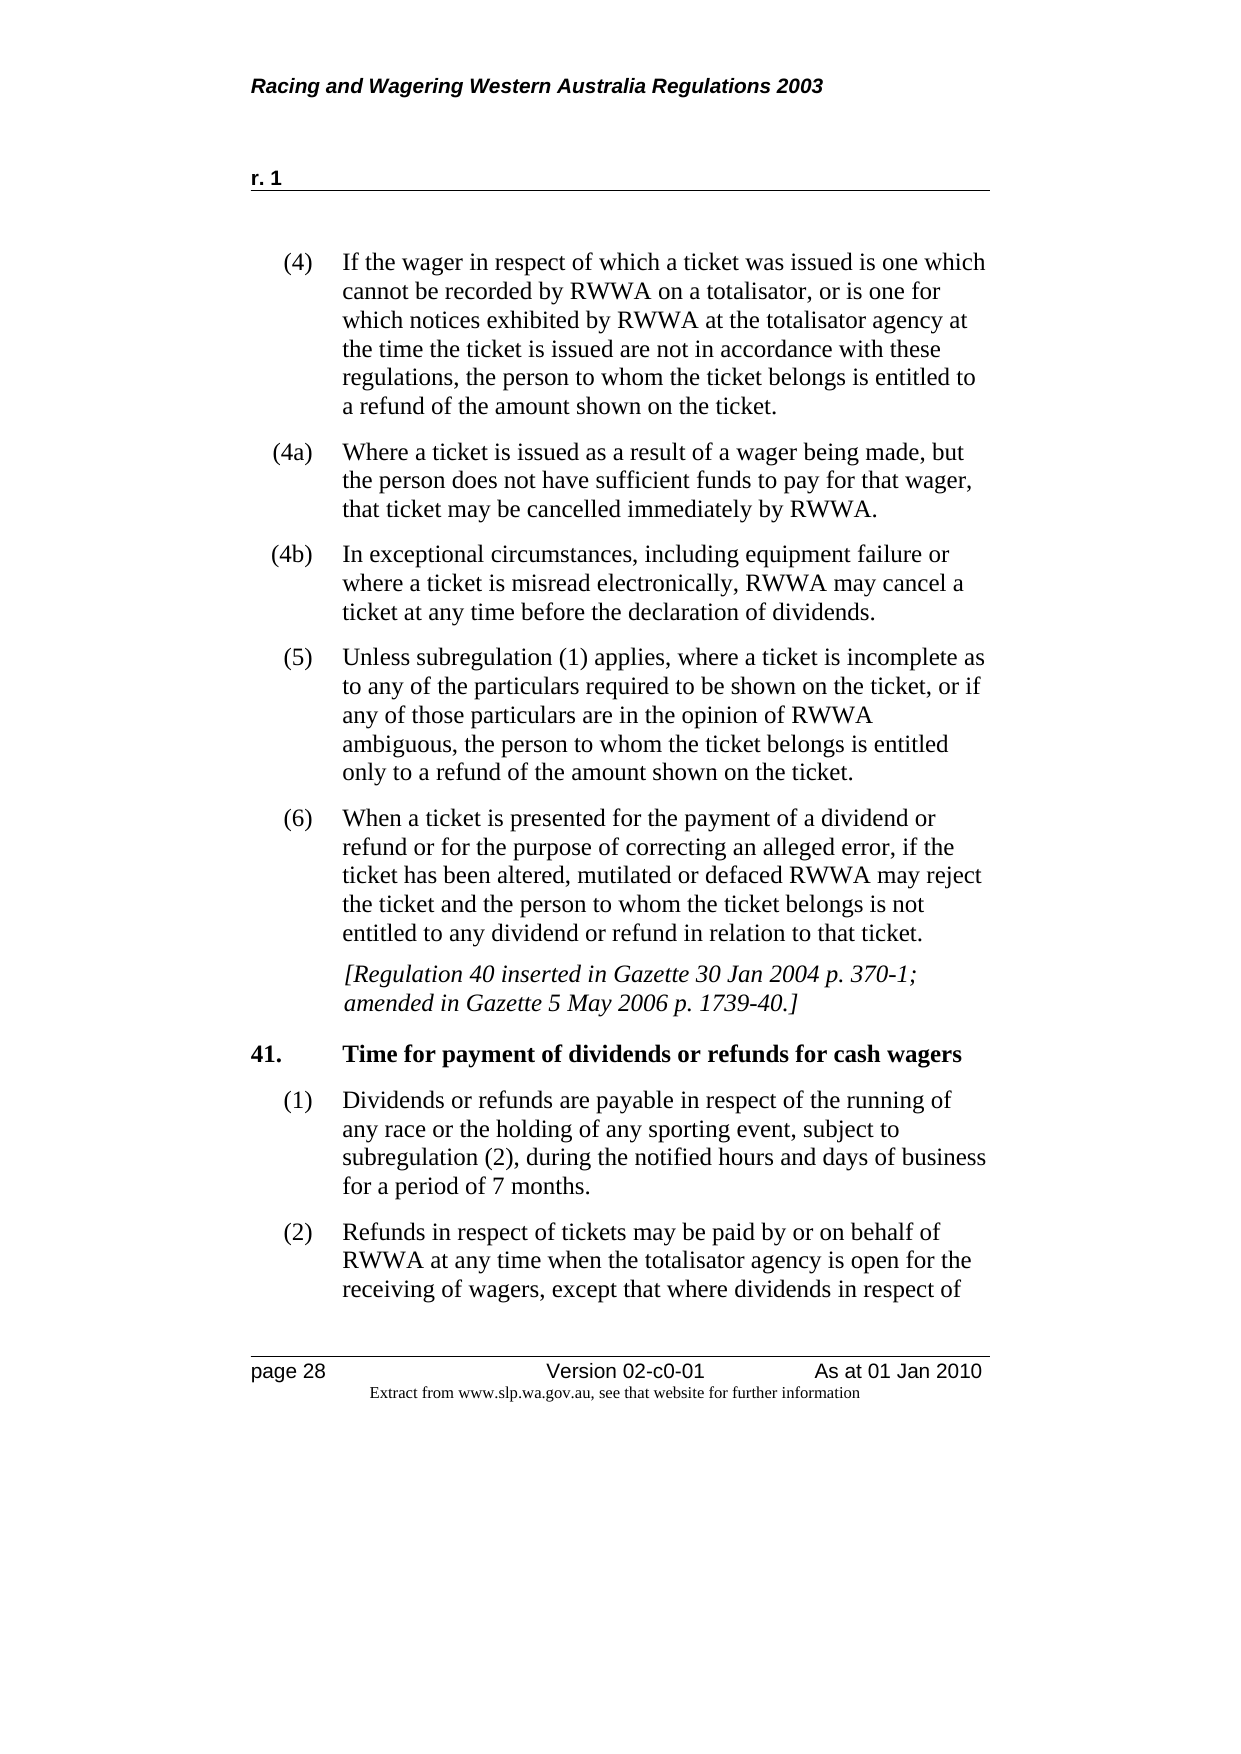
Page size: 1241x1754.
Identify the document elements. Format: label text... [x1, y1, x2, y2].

subtitle 41. Time for payment of dividends or refunds for cash wagers [251, 1039, 990, 1068]
text [Regulation 40 inserted in Gazette 30 Jan 2004 p. 370-1; amended in Gazette 5 May 2006 p. 1739-40.] [251, 959, 990, 1017]
text (5) Unless subregulation (1) applies, where a ticket is incomplete as to any of the particulars required to be shown on the ticket, or if any of those particulars are in the opinion of RWWA ambiguous, the person to whom the ticket belongs is entitled only to a refund of the amount shown on the ticket. [251, 642, 990, 786]
text (6) When a ticket is presented for the payment of a dividend or refund or for the purpose of correcting an alleged error, if the ticket has been altered, mutilated or defaced RWWA may reject the ticket and the person to whom the ticket belongs is not entitled to any dividend or refund in relation to that ticket. [251, 803, 990, 947]
text (4b) In exceptional circumstances, including equipment failure or where a ticket is misread electronically, RWWA may cancel a ticket at any time before the declaration of dividends. [251, 539, 990, 626]
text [251, 1217, 990, 1303]
text (1) Dividends or refunds are payable in respect of the running of any race or the holding of any sporting event, subject to subregulation (2), during the notified hours and days of business for a period of 7 months. [251, 1085, 990, 1200]
text (4a) Where a ticket is issued as a result of a wager being made, but the person does not have sufficient funds to pay for that wager, that ticket may be cancelled immediately by RWWA. [251, 437, 990, 523]
text (4) If the wager in respect of which a ticket was issued is one which cannot be recorded by RWWA on a totalisator, or is one for which notices exhibited by RWWA at the totalisator agency at the time the ticket is issued are not in accordance with these regulations, the person to whom the ticket belongs is entitled to a refund of the amount shown on the ticket. [251, 247, 990, 420]
